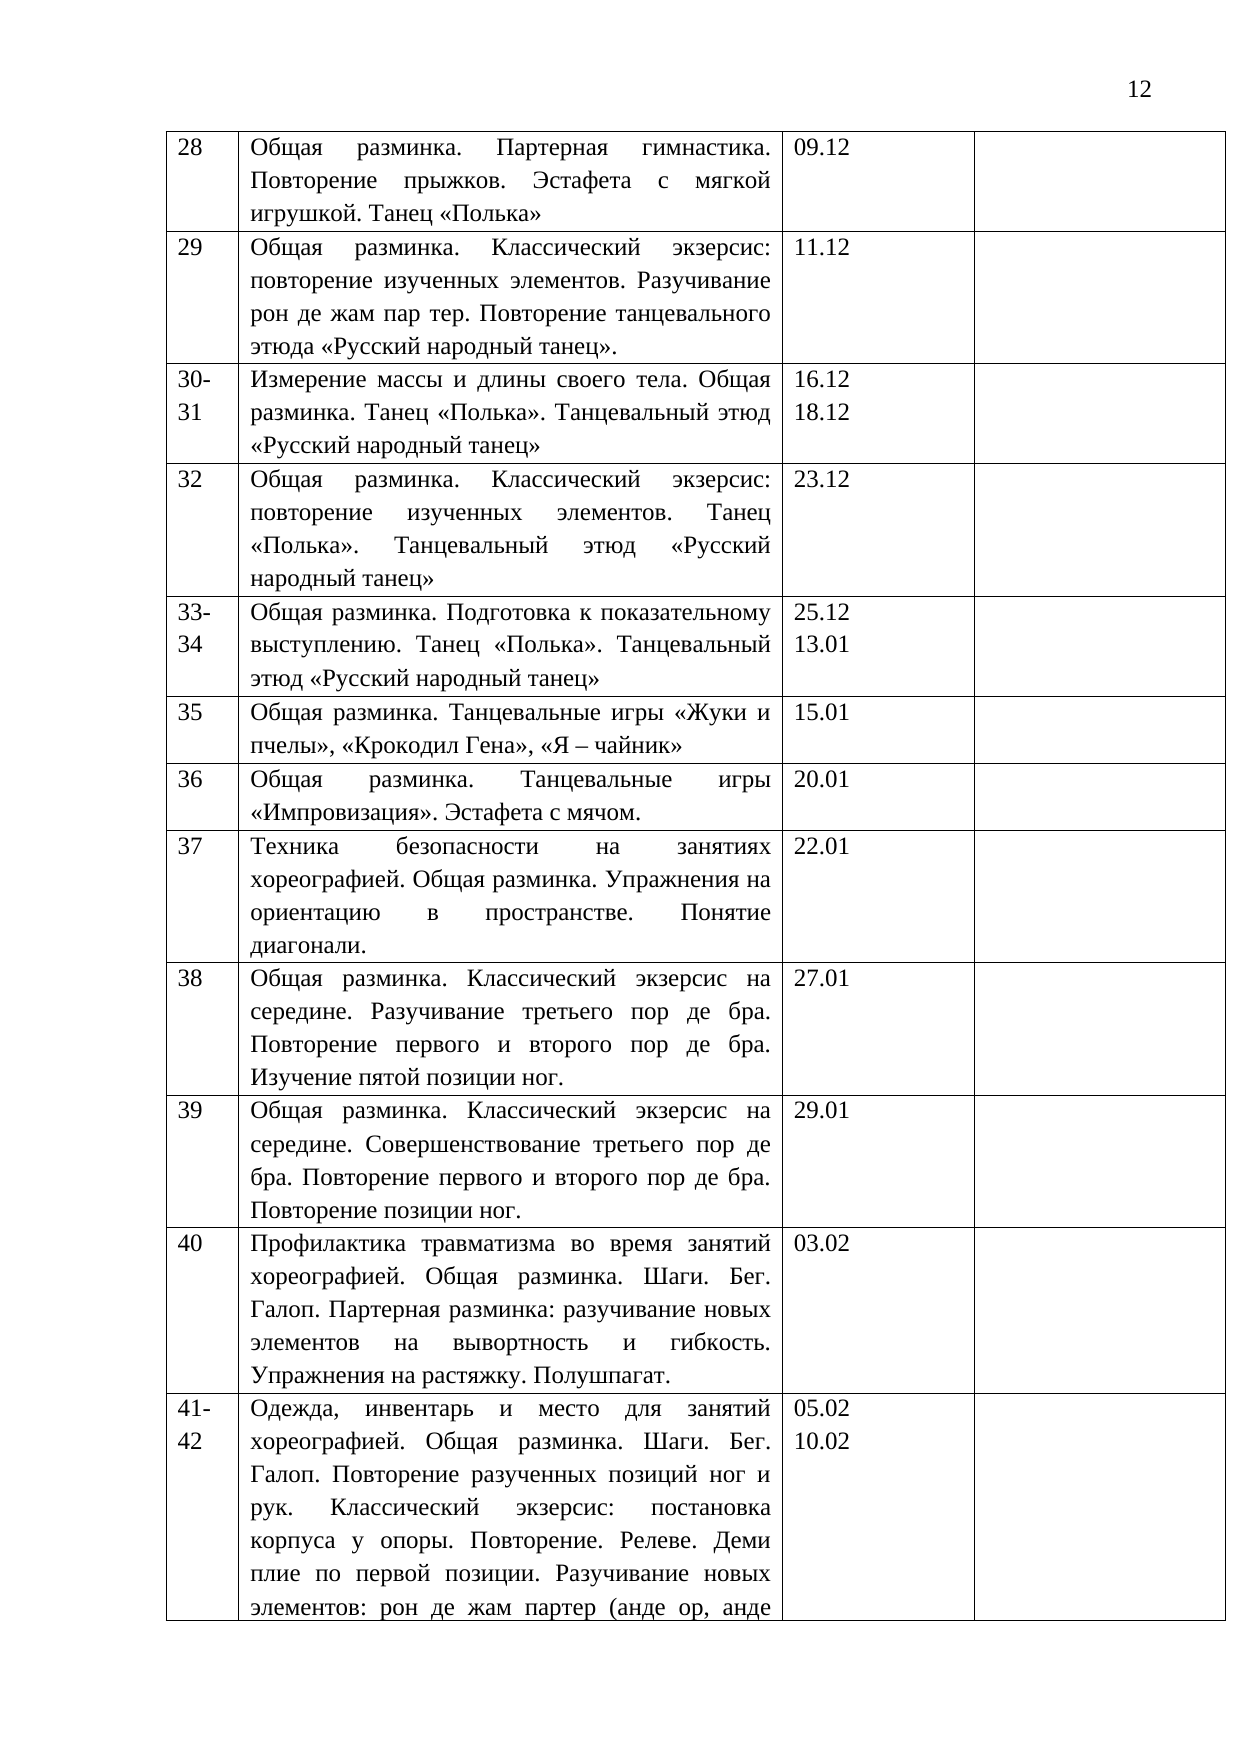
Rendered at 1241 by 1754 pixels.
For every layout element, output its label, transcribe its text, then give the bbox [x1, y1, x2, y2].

table_cell [975, 697, 1225, 763]
table_cell 36 [167, 764, 238, 830]
table_cell [975, 232, 1225, 363]
table_cell Техника безопасности на занятиях хореографией. Общая разминка. Упражнения на ориентацию в пространстве. Понятие диагонали. [239, 831, 782, 962]
table_cell [975, 464, 1225, 596]
table_cell [975, 364, 1225, 463]
table_cell Общая разминка. Танцевальные игры «Жуки и пчелы», «Крокодил Гена», «Я – чайник» [239, 697, 782, 763]
table_cell 16.12 18.12 [783, 364, 974, 463]
table_cell 41-42 [167, 1394, 238, 1620]
table_cell Общая разминка. Классический экзерсис на середине. Совершенствование третьего пор де бра. Повторение первого и второго пор де бра. Повторение позиции ног. [239, 1096, 782, 1227]
table_cell 38 [167, 963, 238, 1094]
table_cell Общая разминка. Подготовка к показательному выступлению. Танец «Полька». Танцевальный этюд «Русский народный танец» [239, 597, 782, 696]
table_cell 29 [167, 232, 238, 363]
table_cell 29.01 [783, 1096, 974, 1227]
table_cell 03.02 [783, 1228, 974, 1392]
table_cell 11.12 [783, 232, 974, 363]
table_cell 05.02 10.02 [783, 1394, 974, 1620]
table_cell 25.12 13.01 [783, 597, 974, 696]
table_cell 20.01 [783, 764, 974, 830]
table_cell Общая разминка. Партерная гимнастика. Повторение прыжков. Эстафета с мягкой игрушкой. Танец «Полька» [239, 132, 782, 231]
table_cell [975, 1096, 1225, 1227]
table_cell 33-34 [167, 597, 238, 696]
table_cell 23.12 [783, 464, 974, 596]
table_cell [975, 132, 1225, 231]
table_cell [975, 597, 1225, 696]
table_cell [975, 963, 1225, 1094]
table_cell [975, 1228, 1225, 1392]
table_cell 35 [167, 697, 238, 763]
table_cell 15.01 [783, 697, 974, 763]
table_cell 37 [167, 831, 238, 962]
table_cell Общая разминка. Классический экзерсис на середине. Разучивание третьего пор де бра. Повторение первого и второго пор де бра. Изучение пятой позиции ног. [239, 963, 782, 1094]
table_cell Профилактика травматизма во время занятий хореографией. Общая разминка. Шаги. Бег. Галоп. Партерная разминка: разучивание новых элементов на вывортность и гибкость. Упражнения на растяжку. Полушпагат. [239, 1228, 782, 1392]
table_cell 22.01 [783, 831, 974, 962]
table_cell 27.01 [783, 963, 974, 1094]
table_cell Общая разминка. Танцевальные игры «Импровизация». Эстафета с мячом. [239, 764, 782, 830]
table_cell 39 [167, 1096, 238, 1227]
table_cell 30-31 [167, 364, 238, 463]
table_cell [975, 1394, 1225, 1620]
table_cell [975, 764, 1225, 830]
table_cell [975, 831, 1225, 962]
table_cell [239, 1394, 782, 1620]
table_cell 40 [167, 1228, 238, 1392]
table_cell Общая разминка. Классический экзерсис: повторение изученных элементов. Танец «Полька». Танцевальный этюд «Русский народный танец» [239, 464, 782, 596]
table_cell Измерение массы и длины своего тела. Общая разминка. Танец «Полька». Танцевальный этюд «Русский народный танец» [239, 364, 782, 463]
table_cell 32 [167, 464, 238, 596]
table_cell 28 [167, 132, 238, 231]
table_cell 09.12 [783, 132, 974, 231]
table_cell Общая разминка. Классический экзерсис: повторение изученных элементов. Разучивание рон де жам пар тер. Повторение танцевального этюда «Русский народный танец». [239, 232, 782, 363]
